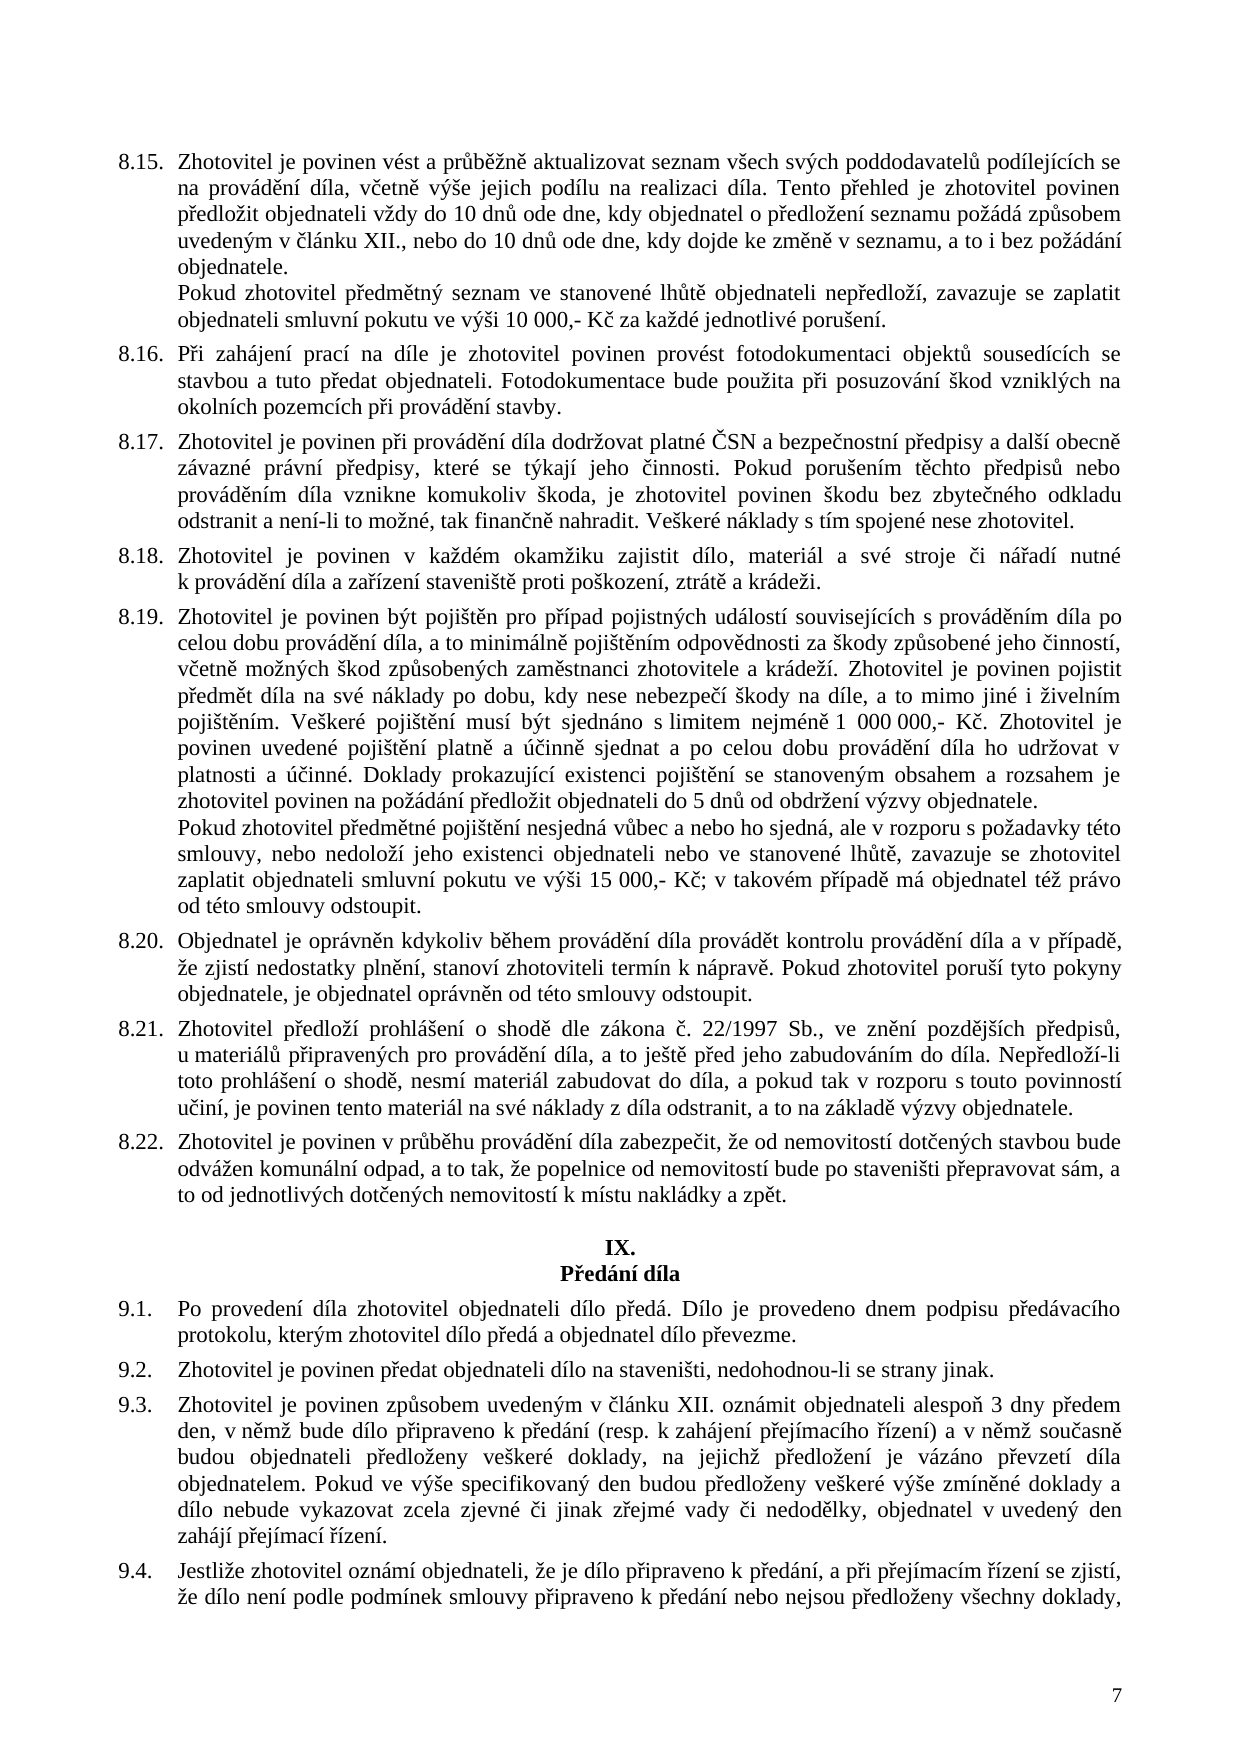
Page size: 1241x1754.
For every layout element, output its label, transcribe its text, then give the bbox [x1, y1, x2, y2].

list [118, 1557, 1122, 1610]
text IX. [118, 1234, 1122, 1260]
list Zhotovitel je povinen v průběhu provádění díla zabezpečit, že od nemovitostí dotčených stavbou bude odvážen komunální odpad, a to tak, že popelnice od nemovitostí bude po staveništi přepravovat sám, a to od jednotlivých dotčených nemovitostí k místu nakládky a zpět. [118, 1128, 1122, 1207]
list Zhotovitel je povinen být pojištěn pro případ pojistných událostí souvisejících s prováděním díla po celou dobu provádění díla, a to minimálně pojištěním odpovědnosti za škody způsobené jeho činností, včetně možných škod způsobených zaměstnanci zhotovitele a krádeží. Zhotovitel je povinen pojistit předmět díla na své náklady po dobu, kdy nese nebezpečí škody na díle, a to mimo jiné i živelním pojištěním. Veškeré pojištění musí být sjednáno s limitem nejméně 1 000 000,- Kč. Zhotovitel je povinen uvedené pojištění platně a účinně sjednat a po celou dobu provádění díla ho udržovat v platnosti a účinné. Doklady prokazující existenci pojištění se stanoveným obsahem a rozsahem je zhotovitel povinen na požádání předložit objednateli do 5 dnů od obdržení výzvy objednatele. [118, 603, 1122, 813]
text Předání díla [118, 1260, 1122, 1287]
text Pokud zhotovitel předmětný seznam ve stanovené lhůtě objednateli nepředloží, zavazuje se zaplatit objednateli smluvní pokutu ve výši 10 000,- Kč za každé jednotlivé porušení. [177, 279, 1122, 332]
list Objednatel je oprávněn kdykoliv během provádění díla provádět kontrolu provádění díla a v případě, že zjistí nedostatky plnění, stanoví zhotoviteli termín k nápravě. Pokud zhotovitel poruší tyto pokyny objednatele, je objednatel oprávněn od této smlouvy odstoupit. [118, 927, 1122, 1006]
list Zhotovitel je povinen předat objednateli dílo na staveništi, nedohodnou-li se strany jinak. [118, 1356, 1122, 1382]
text Pokud zhotovitel předmětné pojištění nesjedná vůbec a nebo ho sjedná, ale v rozporu s požadavky této smlouvy, nebo nedoloží jeho existenci objednateli nebo ve stanovené lhůtě, zavazuje se zhotovitel zaplatit objednateli smluvní pokutu ve výši 15 000,- Kč; v takovém případě má objednatel též právo od této smlouvy odstoupit. [177, 813, 1122, 919]
list Při zahájení prací na díle je zhotovitel povinen provést fotodokumentaci objektů sousedících se stavbou a tuto předat objednateli. Fotodokumentace bude použita při posuzování škod vzniklých na okolních pozemcích při provádění stavby. [118, 341, 1122, 419]
list Zhotovitel je povinen vést a průběžně aktualizovat seznam všech svých poddodavatelů podílejících se na provádění díla, včetně výše jejich podílu na realizaci díla. Tento přehled je zhotovitel povinen předložit objednateli vždy do 10 dnů ode dne, kdy objednatel o předložení seznamu požádá způsobem uvedeným v článku XII., nebo do 10 dnů ode dne, kdy dojde ke změně v seznamu, a to i bez požádání objednatele. [118, 148, 1122, 279]
list Po provedení díla zhotovitel objednateli dílo předá. Dílo je provedeno dnem podpisu předávacího protokolu, kterým zhotovitel dílo předá a objednatel dílo převezme. [118, 1295, 1122, 1348]
list Zhotovitel předloží prohlášení o shodě dle zákona č. 22/1997 Sb., ve znění pozdějších předpisů, u materiálů připravených pro provádění díla, a to ještě před jeho zabudováním do díla. Nepředloží-li toto prohlášení o shodě, nesmí materiál zabudovat do díla, a pokud tak v rozporu s touto povinností učiní, je povinen tento materiál na své náklady z díla odstranit, a to na základě výzvy objednatele. [118, 1015, 1122, 1120]
list Zhotovitel je povinen při provádění díla dodržovat platné ČSN a bezpečnostní předpisy a další obecně závazné právní předpisy, které se týkají jeho činnosti. Pokud porušením těchto předpisů nebo prováděním díla vznikne komukoliv škoda, je zhotovitel povinen škodu bez zbytečného odkladu odstranit a není-li to možné, tak finančně nahradit. Veškeré náklady s tím spojené nese zhotovitel. [118, 428, 1122, 533]
list Zhotovitel je povinen v každém okamžiku zajistit dílo, materiál a své stroje či nářadí nutné k provádění díla a zařízení staveniště proti poškození, ztrátě a krádeži. [118, 542, 1122, 594]
list Zhotovitel je povinen způsobem uvedeným v článku XII. oznámit objednateli alespoň 3 dny předem den, v němž bude dílo připraveno k předání (resp. k zahájení přejímacího řízení) a v němž současně budou objednateli předloženy veškeré doklady, na jejichž předložení je vázáno převzetí díla objednatelem. Pokud ve výše specifikovaný den budou předloženy veškeré výše zmíněné doklady a dílo nebude vykazovat zcela zjevné či jinak zřejmé vady či nedodělky, objednatel v uvedený den zahájí přejímací řízení. [118, 1391, 1122, 1549]
